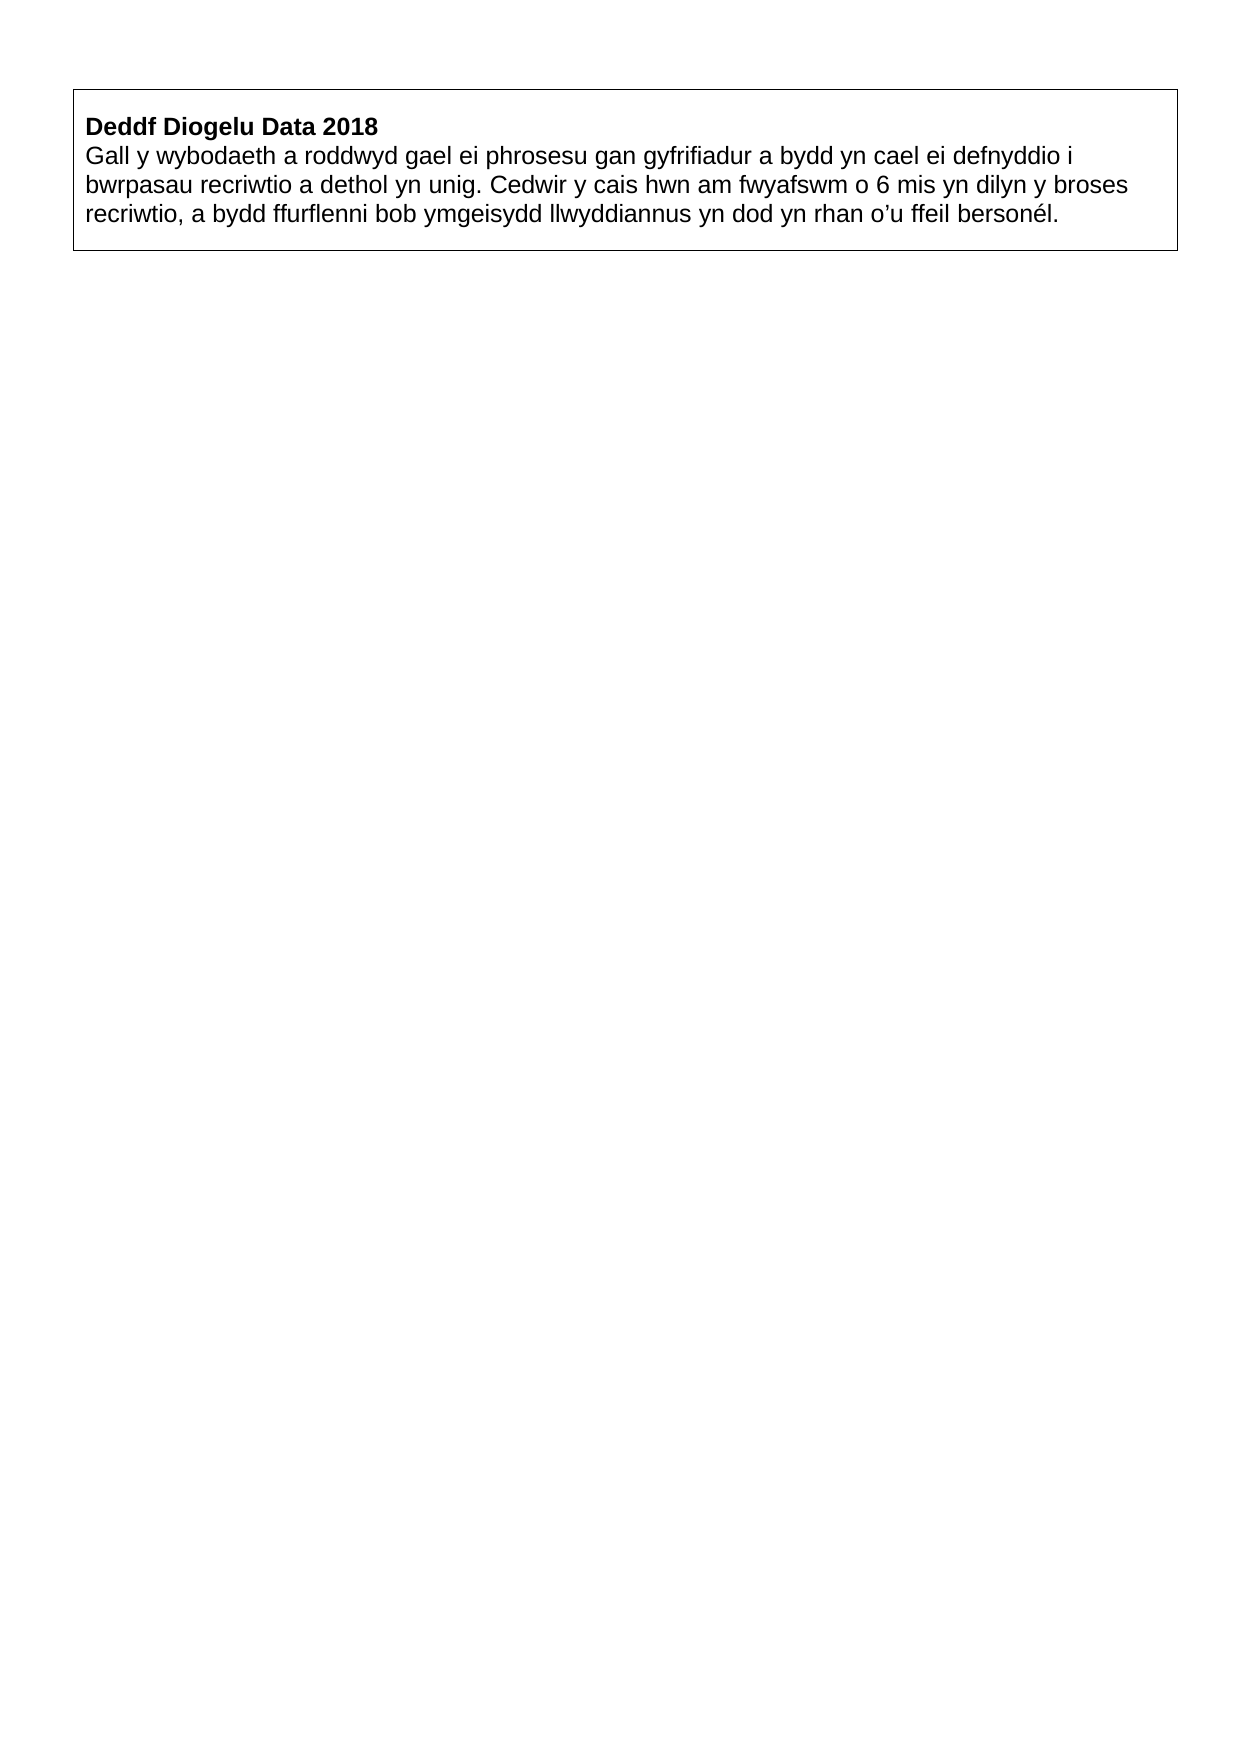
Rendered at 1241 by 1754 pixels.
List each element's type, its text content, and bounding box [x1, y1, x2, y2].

table_cell Deddf Diogelu Data 2018 Gall y wybodaeth a roddwyd gael ei phrosesu gan gyfrifiadur a bydd yn cael ei defnyddio i bwrpasau recriwtio a dethol yn unig. Cedwir y cais hwn am fwyafswm o 6 mis yn dilyn y broses recriwtio, a bydd ffurflenni bob ymgeisydd llwyddiannus yn dod yn rhan o’u ffeil bersonél. [74, 90, 1177, 250]
